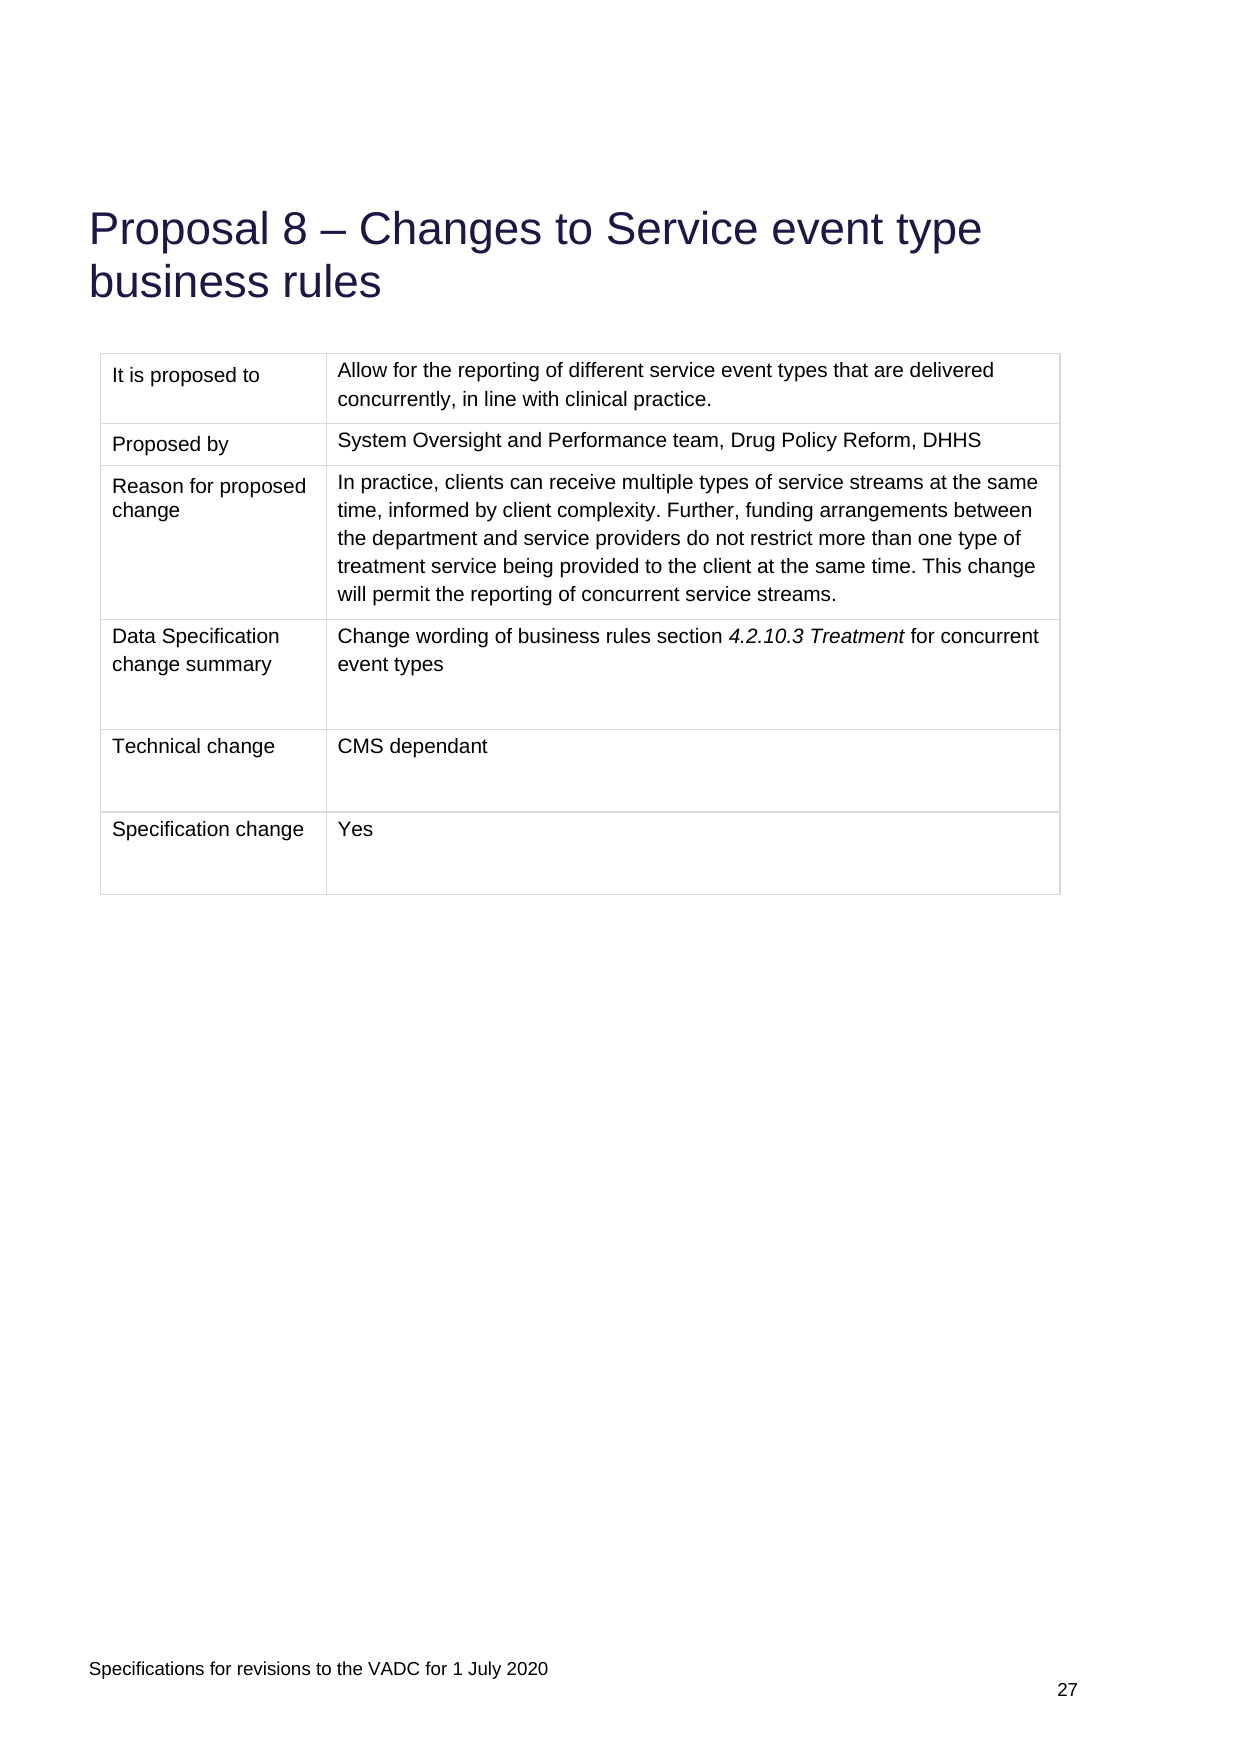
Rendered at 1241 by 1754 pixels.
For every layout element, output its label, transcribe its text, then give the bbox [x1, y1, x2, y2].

table_cell In practice, clients can receive multiple types of service streams at the same time, informed by client complexity. Further, funding arrangements between the department and service providers do not restrict more than one type of treatment service being provided to the client at the same time. This change will permit the reporting of concurrent service streams. [327, 466, 1059, 619]
table_cell Yes [327, 813, 1059, 894]
table_cell Change wording of business rules section 4.2.10.3 Treatment for concurrent event types [327, 620, 1059, 729]
subtitle Proposal 8 – Changes to Service event type business rules [89, 202, 1078, 307]
table_cell CMS dependant [327, 730, 1059, 811]
table_cell Technical change [101, 730, 326, 811]
table_header It is proposed to [101, 354, 326, 423]
table_cell System Oversight and Performance team, Drug Policy Reform, DHHS [327, 424, 1059, 464]
table_header Allow for the reporting of different service event types that are delivered concurrently, in line with clinical practice. [327, 354, 1059, 423]
table_cell Data Specification change summary [101, 620, 326, 729]
table_cell Specification change [101, 813, 326, 894]
table_cell Proposed by [101, 424, 326, 464]
table_cell Reason for proposed change [101, 466, 326, 619]
